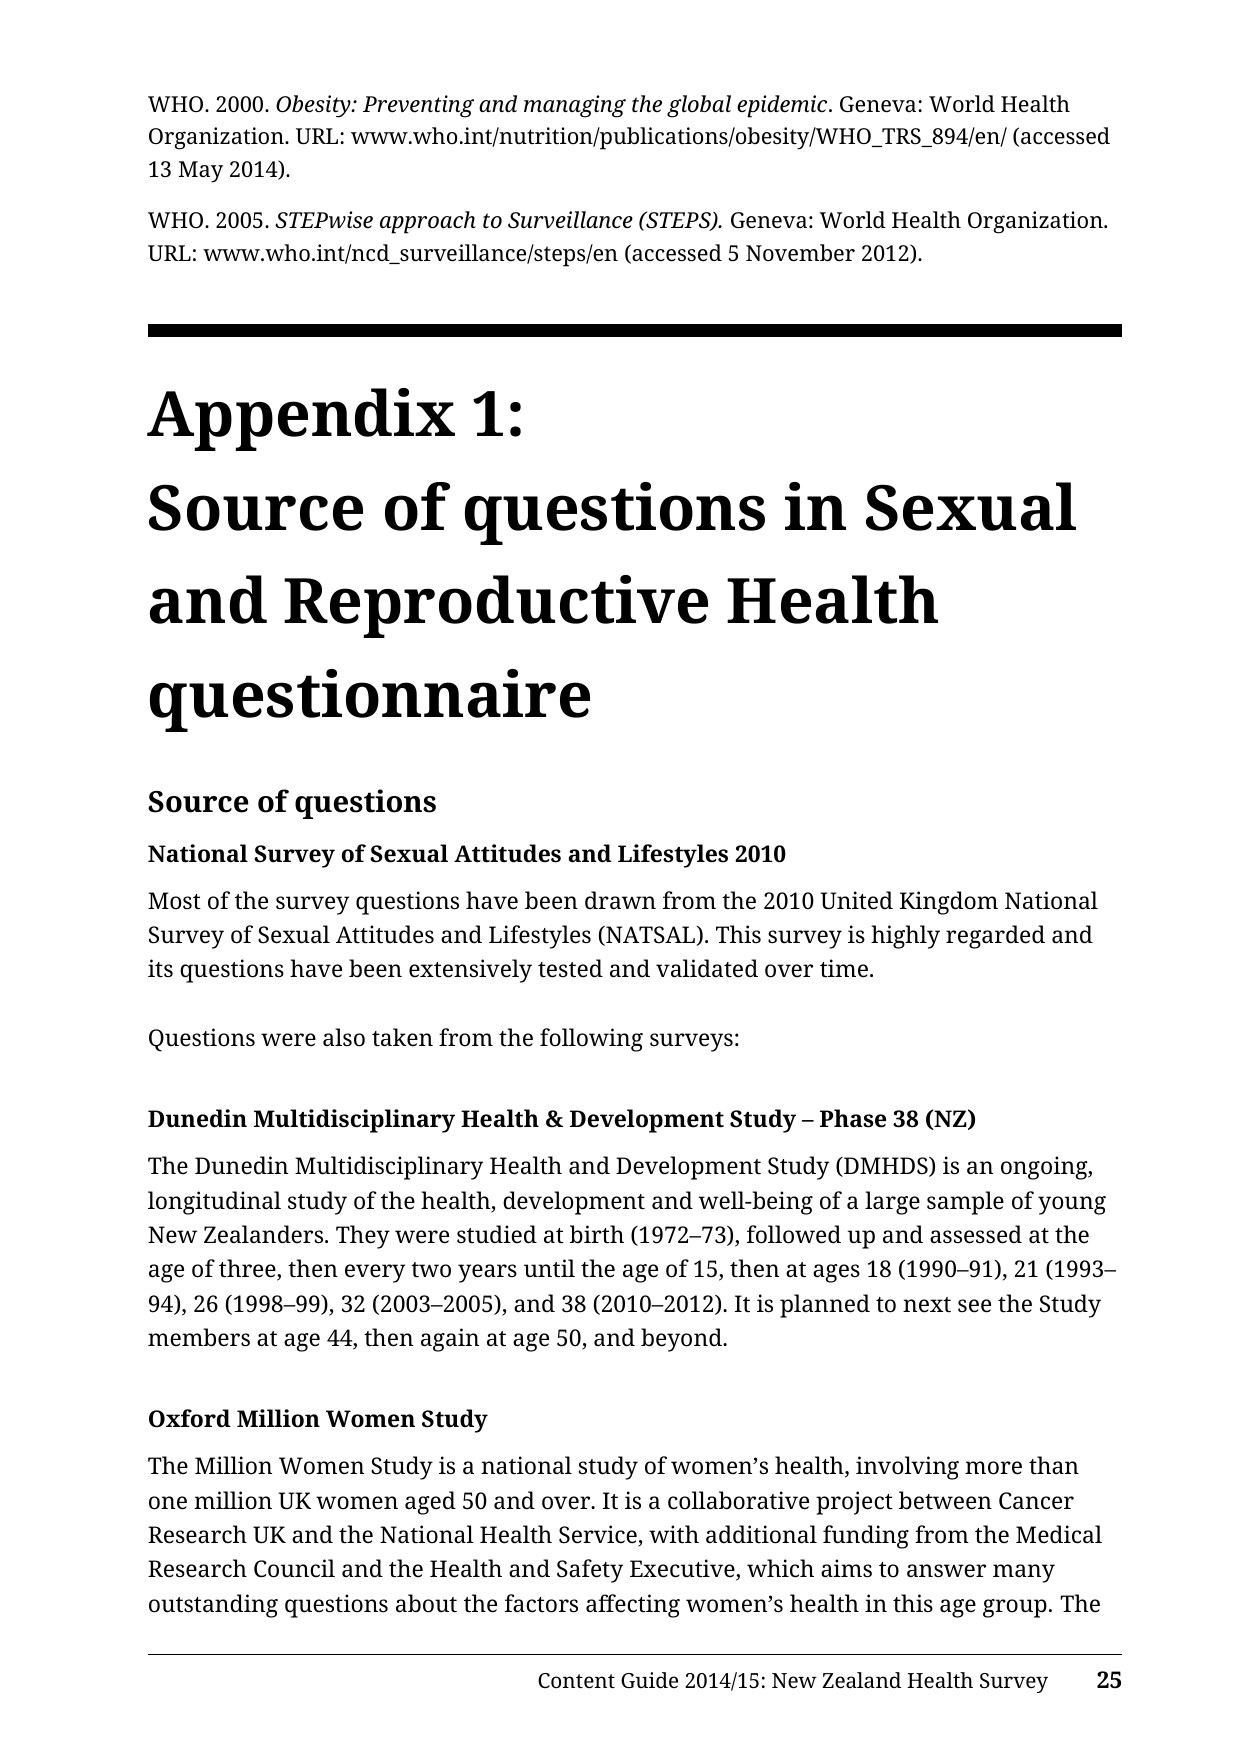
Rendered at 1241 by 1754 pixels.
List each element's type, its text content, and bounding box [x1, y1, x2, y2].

subtitle Oxford Million Women Study [148, 1403, 1122, 1434]
text Questions were also taken from the following surveys: [148, 1022, 1122, 1053]
text WHO. 2005. STEPwise approach to Surveillance (STEPS). Geneva: World Health Organization. URL: www.who.int/ncd_surveillance/steps/en (accessed 5 November 2012). [148, 206, 1122, 268]
text Most of the survey questions have been drawn from the 2010 United Kingdom National Survey of Sexual Attitudes and Lifestyles (NATSAL). This survey is highly regarded and its questions have been extensively tested and validated over time. [148, 884, 1122, 984]
text WHO. 2000. Obesity: Preventing and managing the global epidemic. Geneva: World Health Organization. URL: www.who.int/nutrition/publications/obesity/WHO_TRS_894/en/ (accessed 13 May 2014). [148, 89, 1122, 184]
subtitle Appendix 1: Source of questions in Sexual and Reproductive Health questionnaire [148, 337, 1122, 736]
subtitle National Survey of Sexual Attitudes and Lifestyles 2010 [148, 838, 1122, 869]
subtitle Source of questions [148, 782, 1122, 821]
subtitle Dunedin Multidisciplinary Health & Development Study – Phase 38 (NZ) [148, 1103, 1122, 1134]
text The Dunedin Multidisciplinary Health and Development Study (DMHDS) is an ongoing, longitudinal study of the health, development and well-being of a large sample of young New Zealanders. They were studied at birth (1972–73), followed up and assessed at the age of three, then every two years until the age of 15, then at ages 18 (1990–91), 21 (1993–94), 26 (1998–99), 32 (2003–2005), and 38 (2010–2012). It is planned to next see the Study members at age 44, then again at age 50, and beyond. [148, 1150, 1122, 1353]
